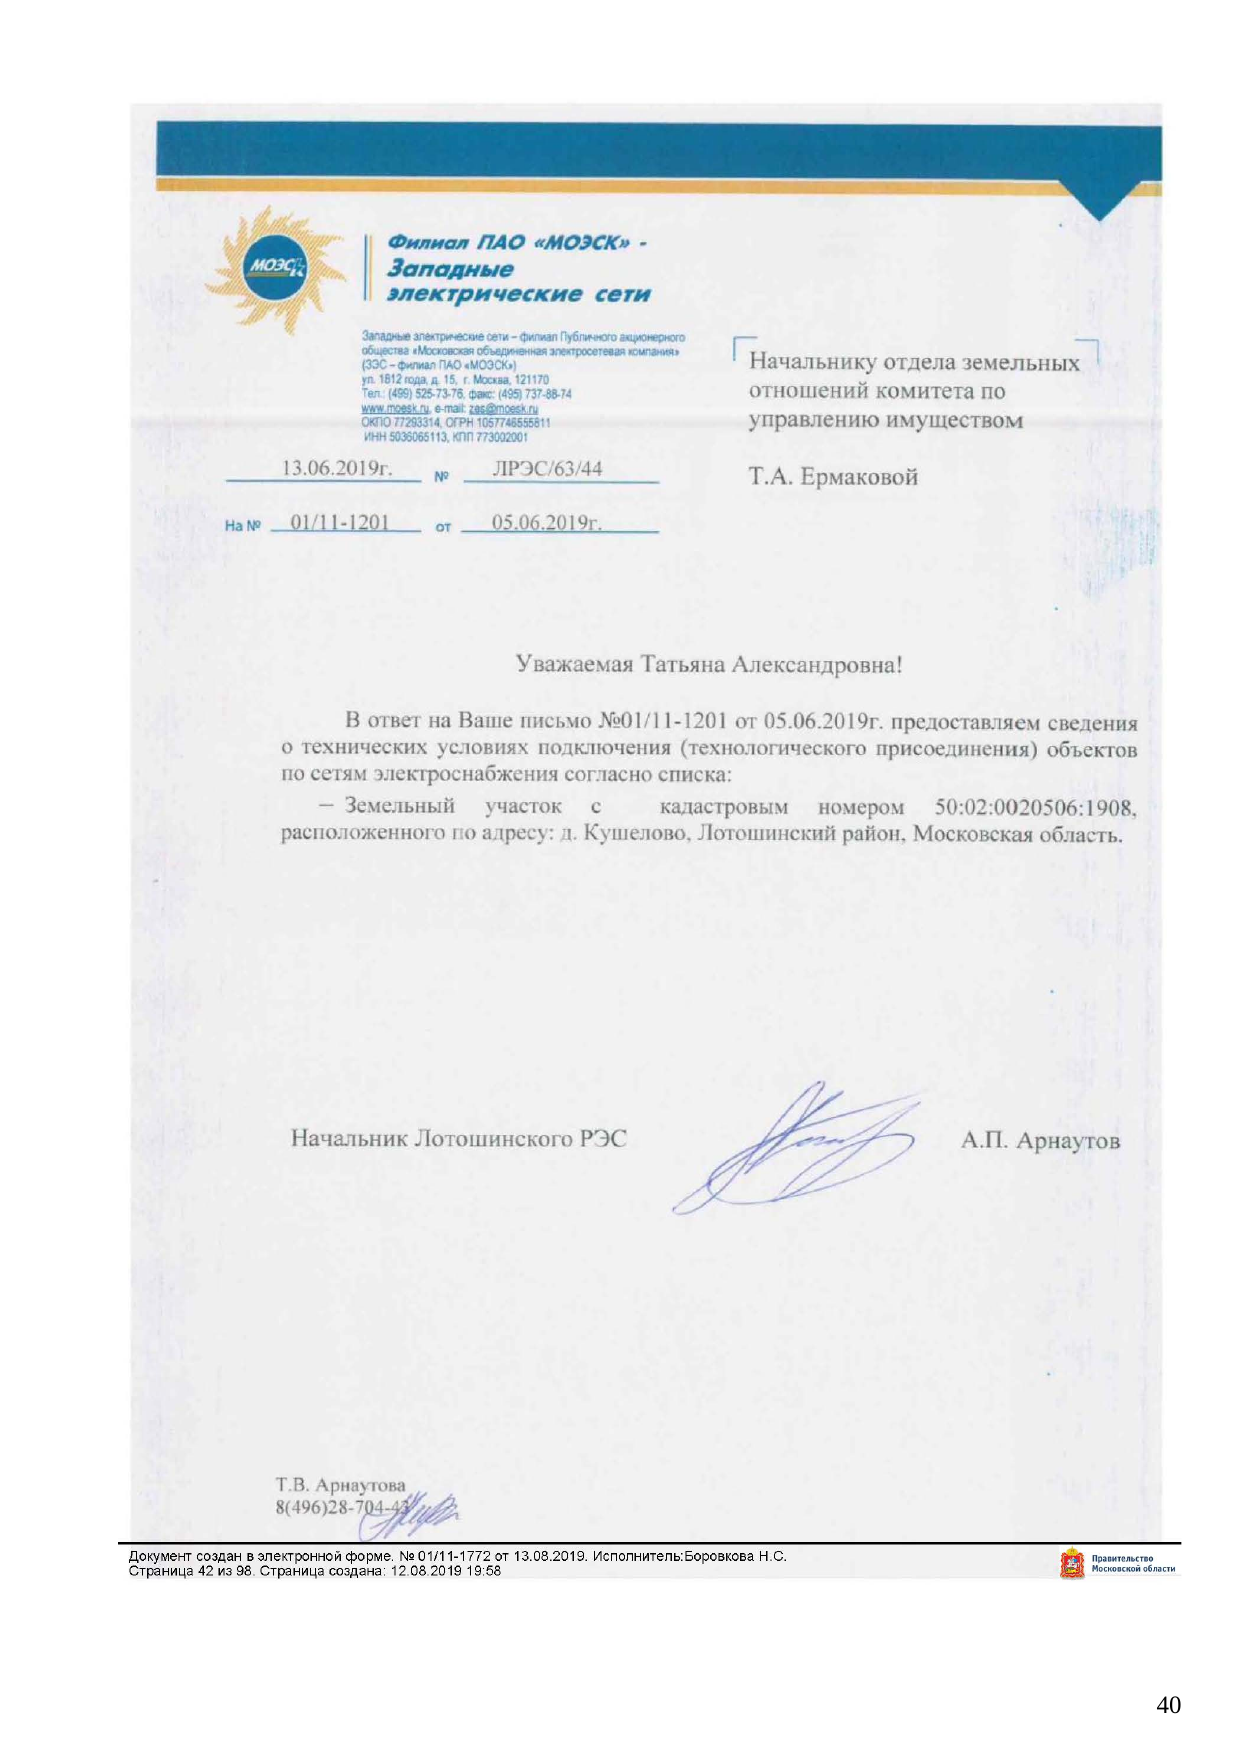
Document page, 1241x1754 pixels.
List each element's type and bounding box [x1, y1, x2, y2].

picture [118, 88, 1182, 1593]
